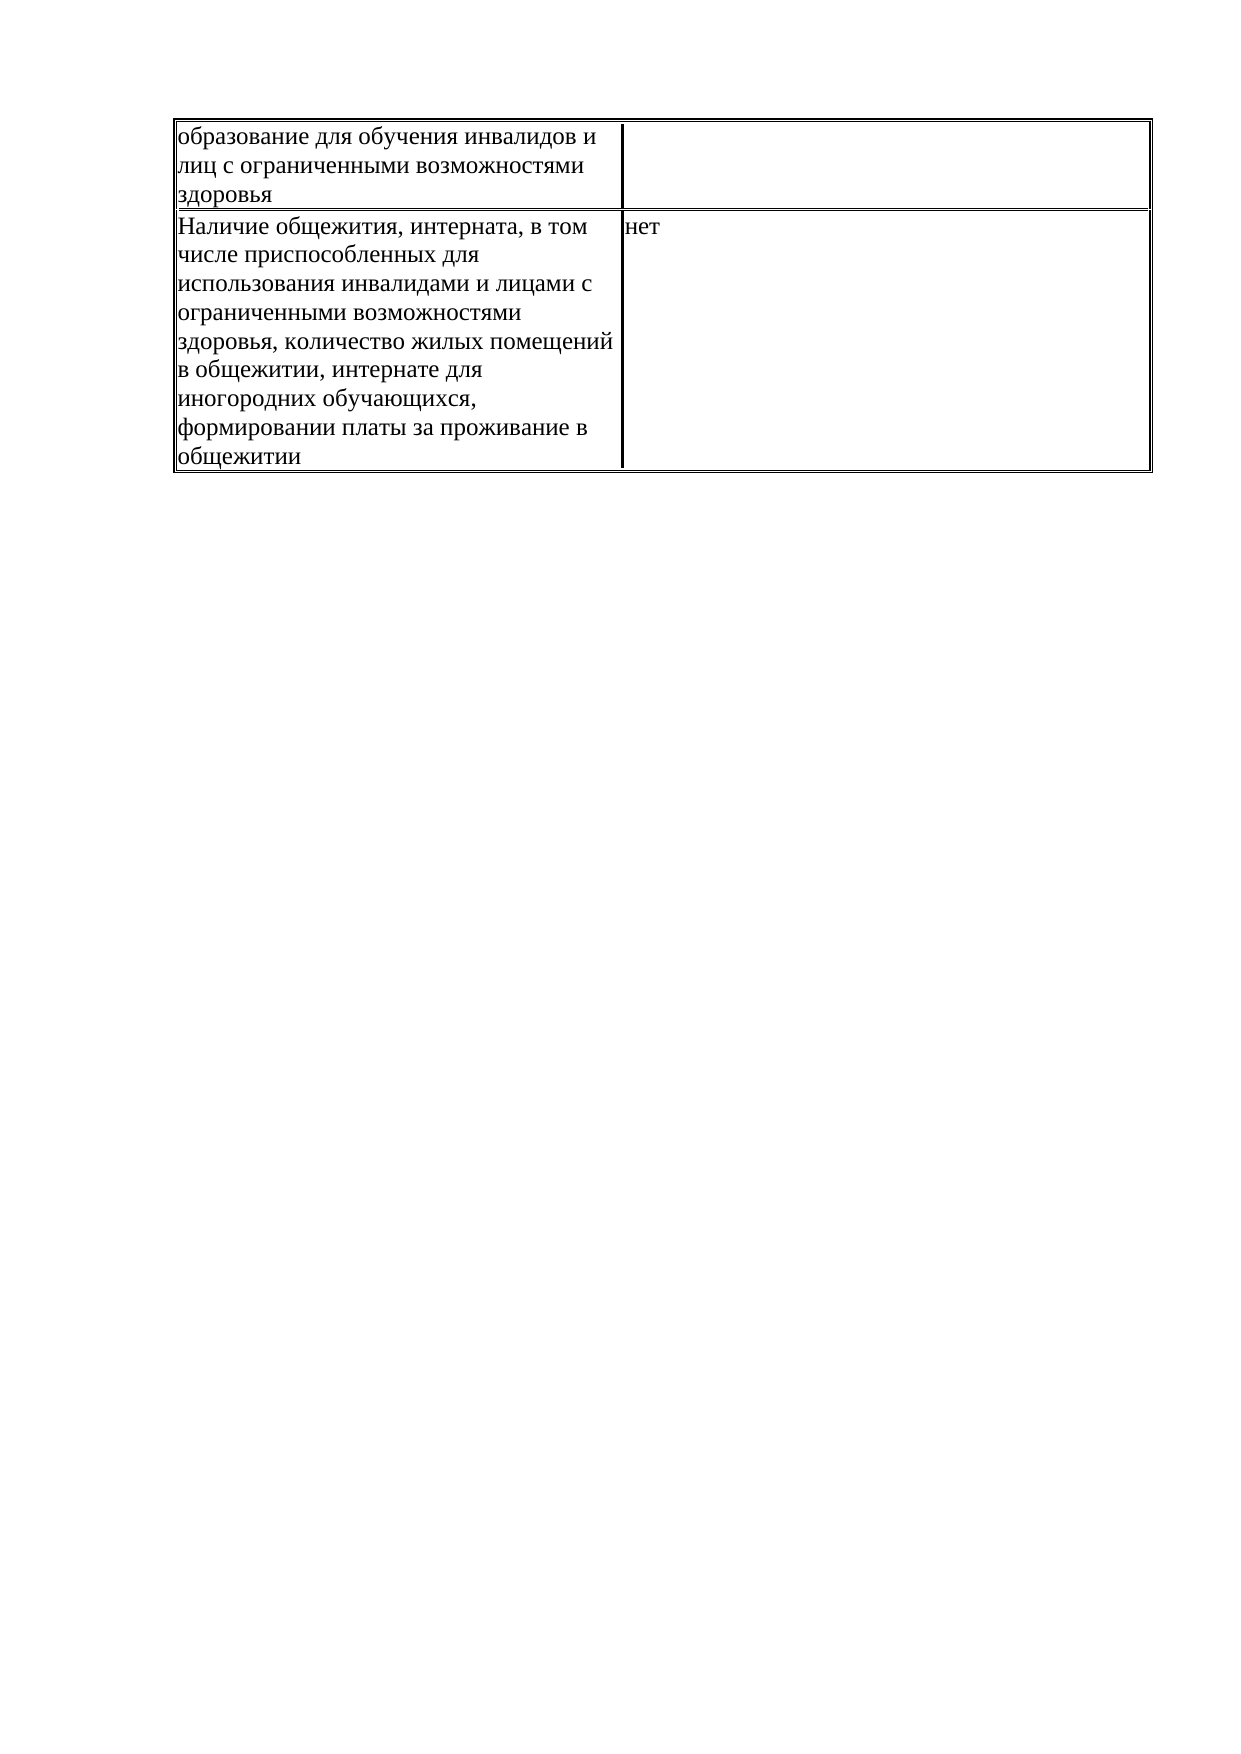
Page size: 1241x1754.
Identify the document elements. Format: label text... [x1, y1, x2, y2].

table_cell Наличие общежития, интерната, в том числе приспособленных для использования инвалидами и лицами с ограниченными возможностями здоровья, количество жилых помещений в общежитии, интернате для иногородних обучающихся, формировании платы за проживание в общежитии [175, 208, 622, 469]
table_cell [622, 122, 1149, 208]
table_cell нет [622, 208, 1151, 469]
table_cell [177, 122, 622, 208]
